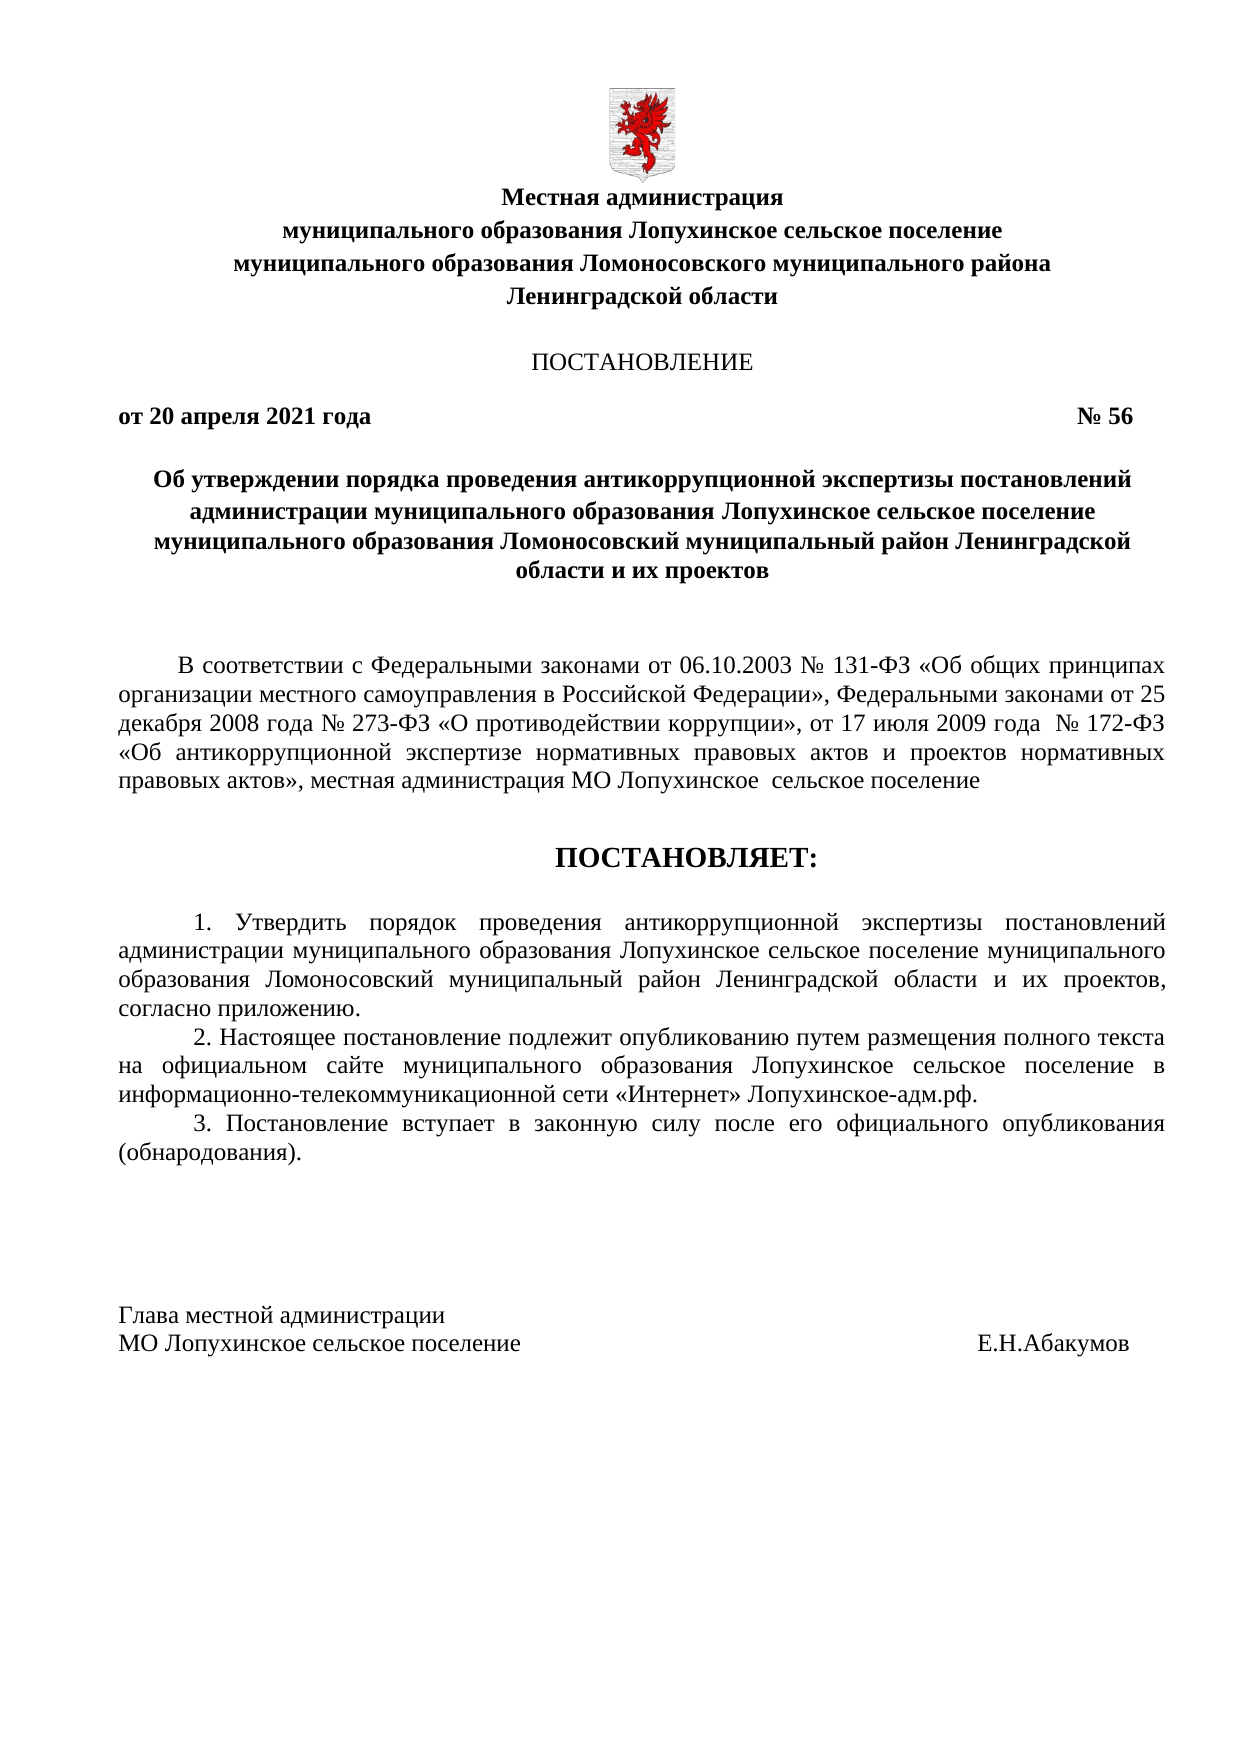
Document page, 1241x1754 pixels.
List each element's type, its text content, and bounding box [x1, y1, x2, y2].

text ПОСТАНОВЛЕНИЕ [118, 347, 1166, 376]
text 3. Постановление вступает в законную силу после его официального опубликования (обнародования). [118, 1108, 1166, 1166]
text 2. Настоящее постановление подлежит опубликованию путем размещения полного текста на официальном сайте муниципального образования Лопухинское сельское поселение в информационно-телекоммуникационной сети «Интернет» Лопухинское-адм.рф. [118, 1022, 1166, 1108]
text ПОСТАНОВЛЯЕТ: [118, 840, 1166, 873]
text В соответствии с Федеральными законами от 06.10.2003 № 131-ФЗ «Об общих принципах организации местного самоуправления в Российской Федерации», Федеральными законами от 25 декабря 2008 года № 273-ФЗ «О противодействии коррупции», от 17 июля 2009 года № 172-ФЗ «Об антикоррупционной экспертизе нормативных правовых актов и проектов нормативных правовых актов», местная администрация МО Лопухинское сельское поселение [118, 651, 1166, 794]
text Местная администрация [118, 182, 1166, 211]
text МО Лопухинское сельское поселение Е.Н.Абакумов [118, 1328, 1166, 1357]
text муниципального образования Ломоносовского муниципального района [118, 248, 1166, 277]
text муниципального образования Лопухинское сельское поселение [118, 215, 1166, 244]
picture [609, 88, 675, 183]
text Глава местной администрации [118, 1300, 1166, 1328]
text Об утверждении порядка проведения антикоррупционной экспертизы постановлений администрации муниципального образования Лопухинское сельское поселение муниципального образования Ломоносовский муниципальный район Ленинградской области и их проектов [118, 464, 1167, 583]
text от 20 апреля 2021 года № 56 [118, 401, 1166, 430]
text 1. Утвердить порядок проведения антикоррупционной экспертизы постановлений администрации муниципального образования Лопухинское сельское поселение муниципального образования Ломоносовский муниципальный район Ленинградской области и их проектов, согласно приложению. [118, 907, 1166, 1022]
text Ленинградской области [118, 281, 1166, 310]
